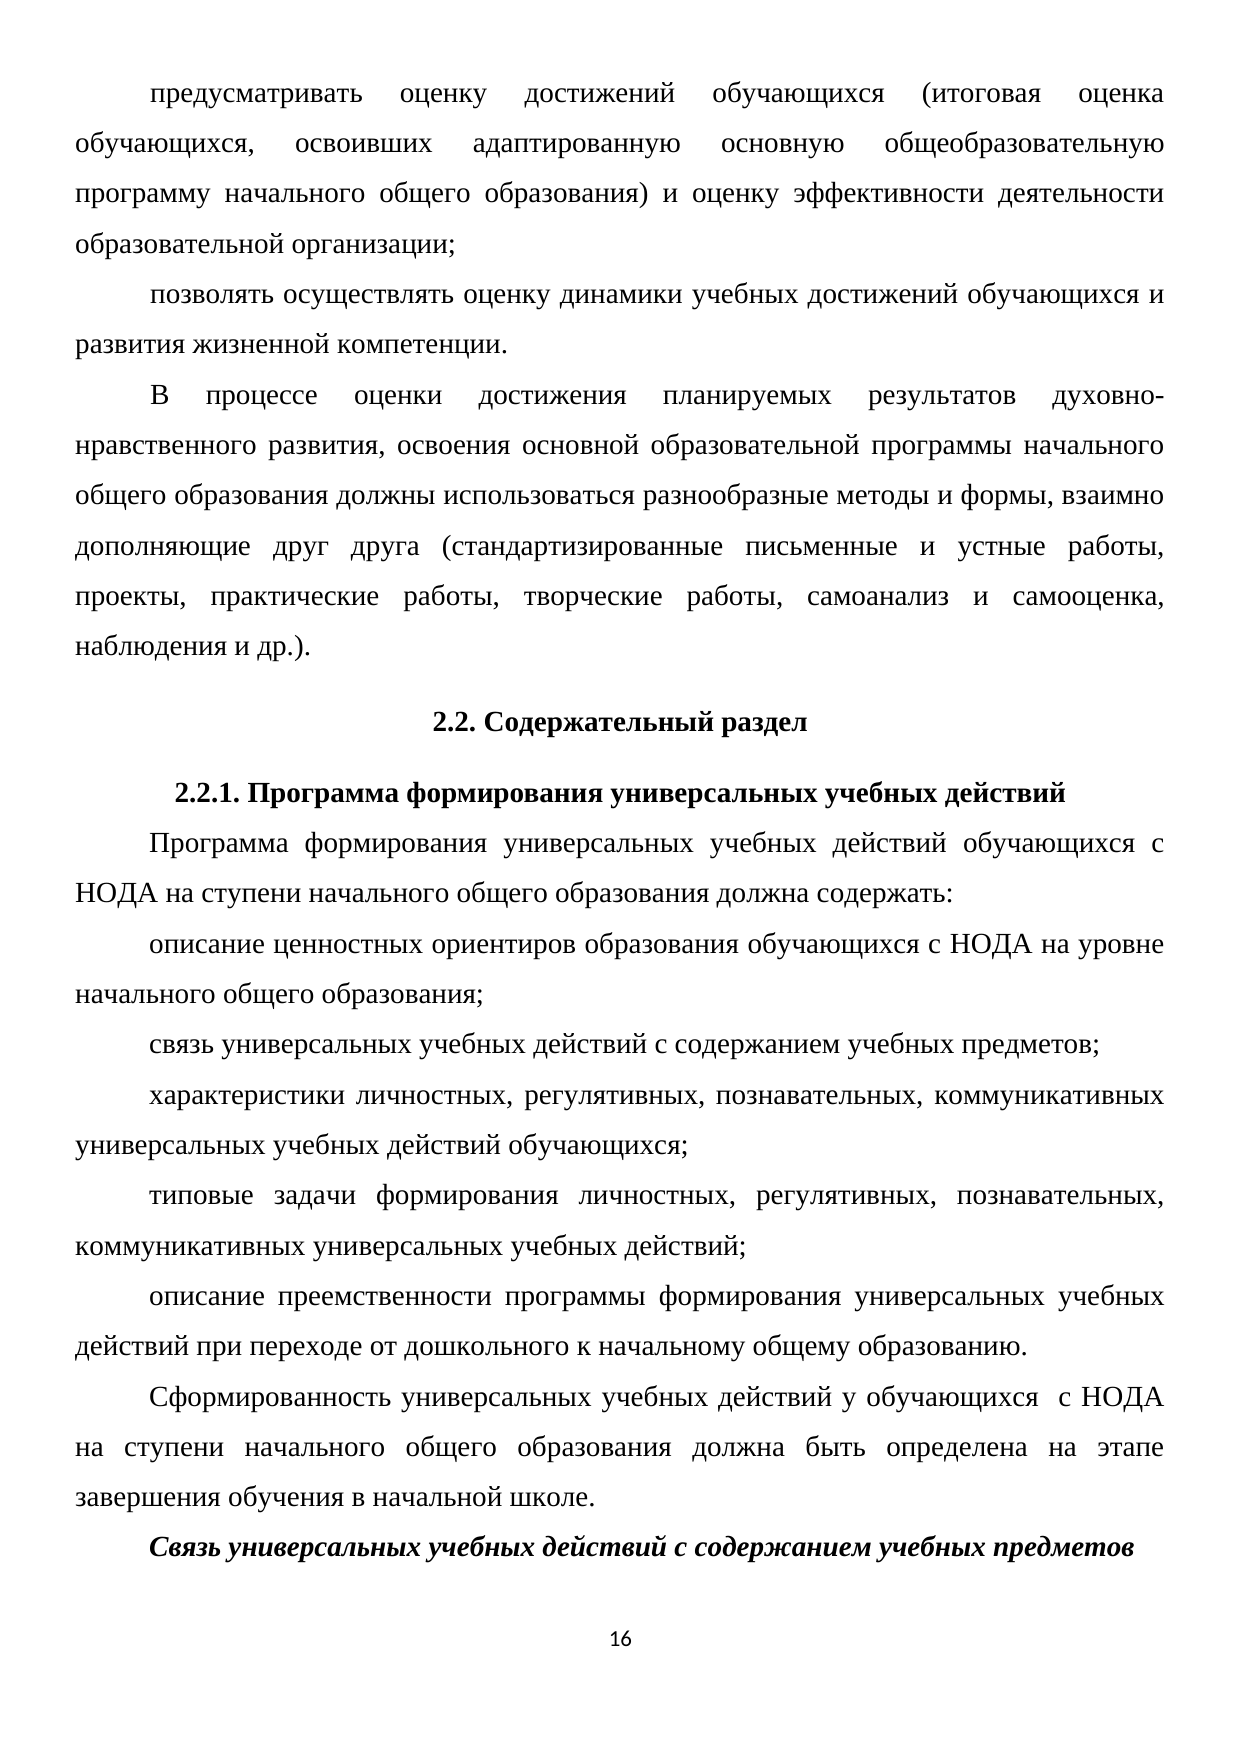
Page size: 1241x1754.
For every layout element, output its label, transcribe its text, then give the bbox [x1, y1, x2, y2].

subtitle 2.2. Содержательный раздел [75, 704, 1165, 737]
text описание ценностных ориентиров образования обучающихся с НОДА на уровне начального общего образования; [75, 926, 1165, 1010]
text Связь универсальных учебных действий с содержанием учебных предметов [75, 1529, 1165, 1563]
text предусматривать оценку достижений обучающихся (итоговая оценка обучающихся, освоивших адаптированную основную общеобразовательную программу начального общего образования) и оценку эффективности деятельности образовательной организации; [75, 75, 1165, 259]
text В процессе оценки достижения планируемых результатов духовно-нравственного развития, освоения основной образовательной программы начального общего образования должны использоваться разнообразные методы и формы, взаимно дополняющие друг друга (стандартизированные письменные и устные работы, проекты, практические работы, творческие работы, самоанализ и самооценка, наблюдения и др.). [75, 377, 1165, 662]
text позволять осуществлять оценку динамики учебных достижений обучающихся и развития жизненной компетенции. [75, 276, 1165, 360]
text типовые задачи формирования личностных, регулятивных, познавательных, коммуникативных универсальных учебных действий; [75, 1177, 1165, 1261]
text связь универсальных учебных действий с содержанием учебных предметов; [75, 1026, 1165, 1060]
text характеристики личностных, регулятивных, познавательных, коммуникативных универсальных учебных действий обучающихся; [75, 1077, 1165, 1161]
text Программа формирования универсальных учебных действий обучающихся с НОДА на ступени начального общего образования должна содержать: [75, 825, 1165, 909]
subtitle 2.2.1. Программа формирования универсальных учебных действий [75, 775, 1165, 808]
text описание преемственности программы формирования универсальных учебных действий при переходе от дошкольного к начальному общему образованию. [75, 1278, 1165, 1362]
text Сформированность универсальных учебных действий у обучающихся с НОДА на ступени начального общего образования должна быть определена на этапе завершения обучения в начальной школе. [75, 1379, 1165, 1513]
